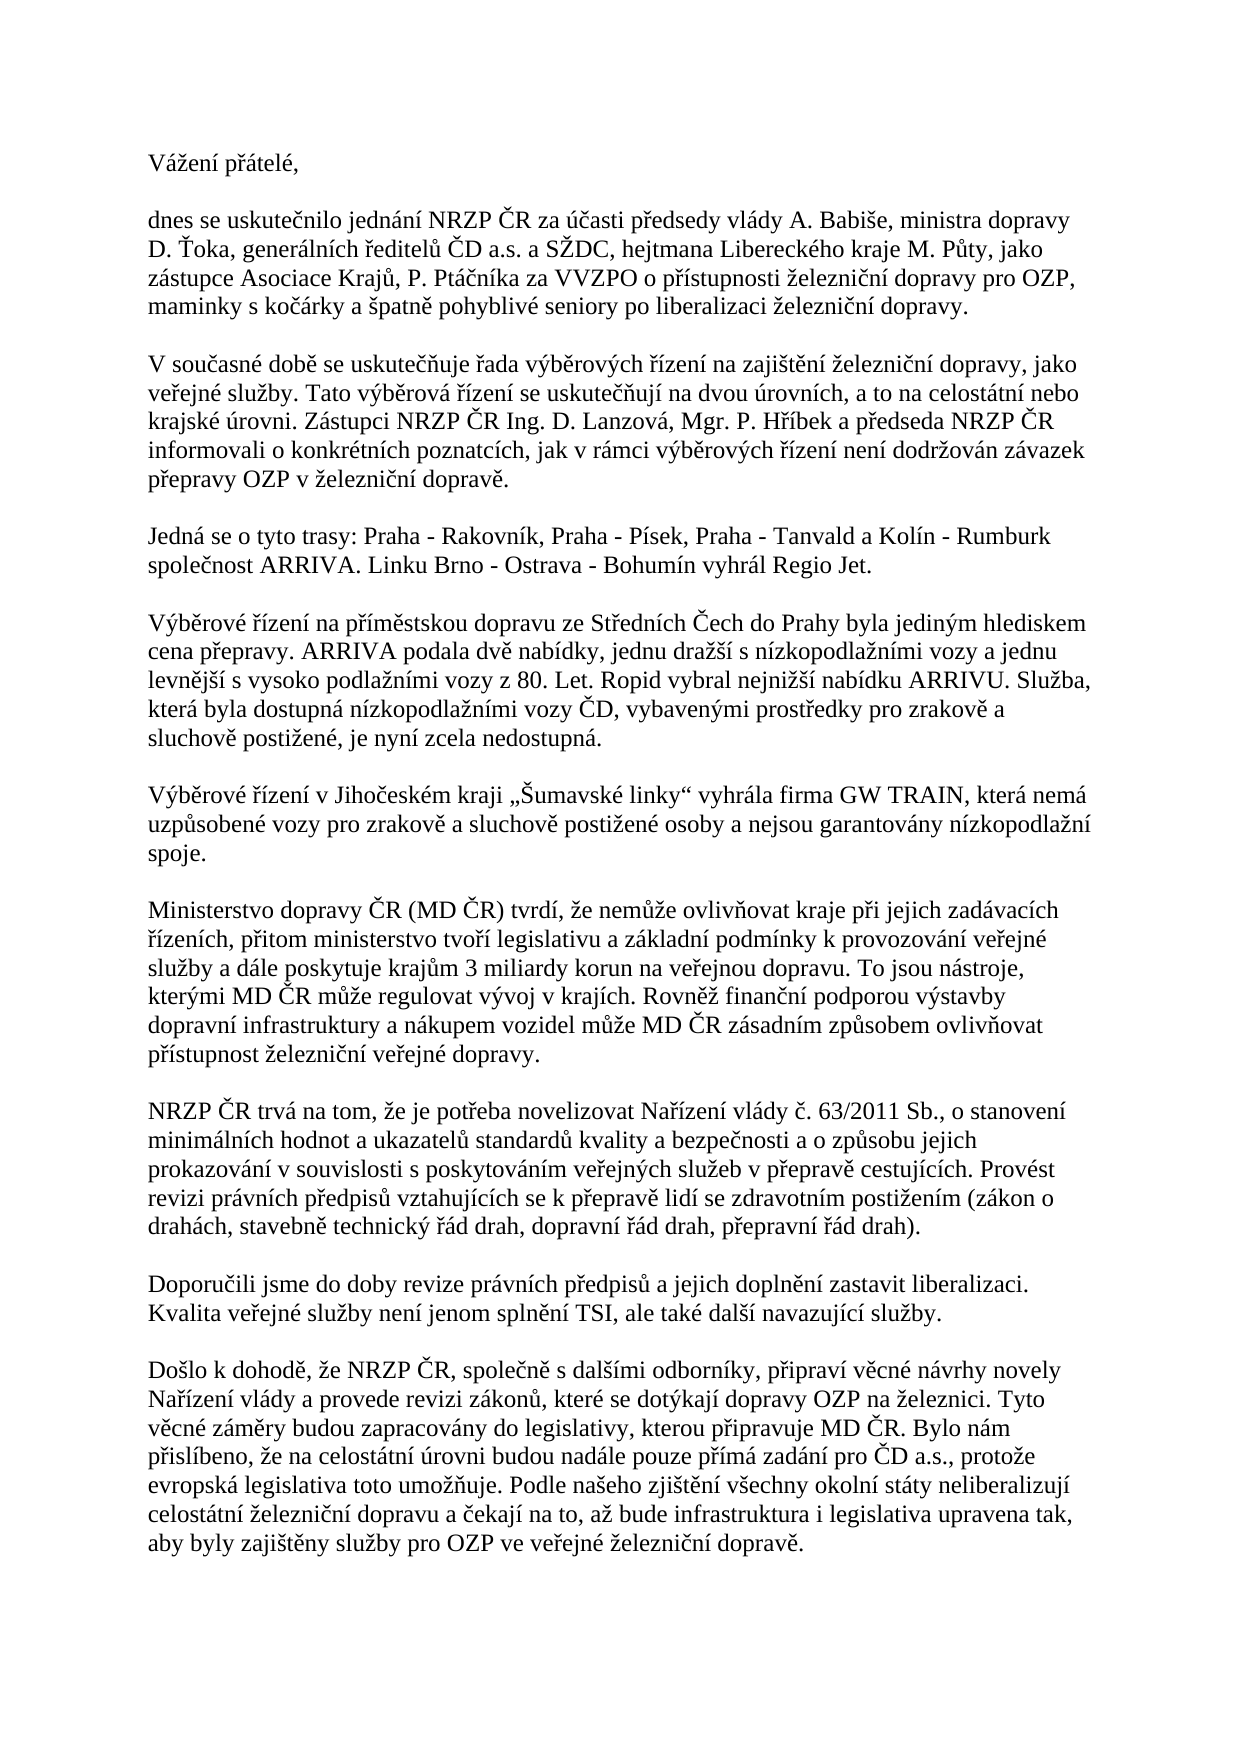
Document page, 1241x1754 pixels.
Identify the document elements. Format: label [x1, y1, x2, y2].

text [148, 148, 1093, 1585]
